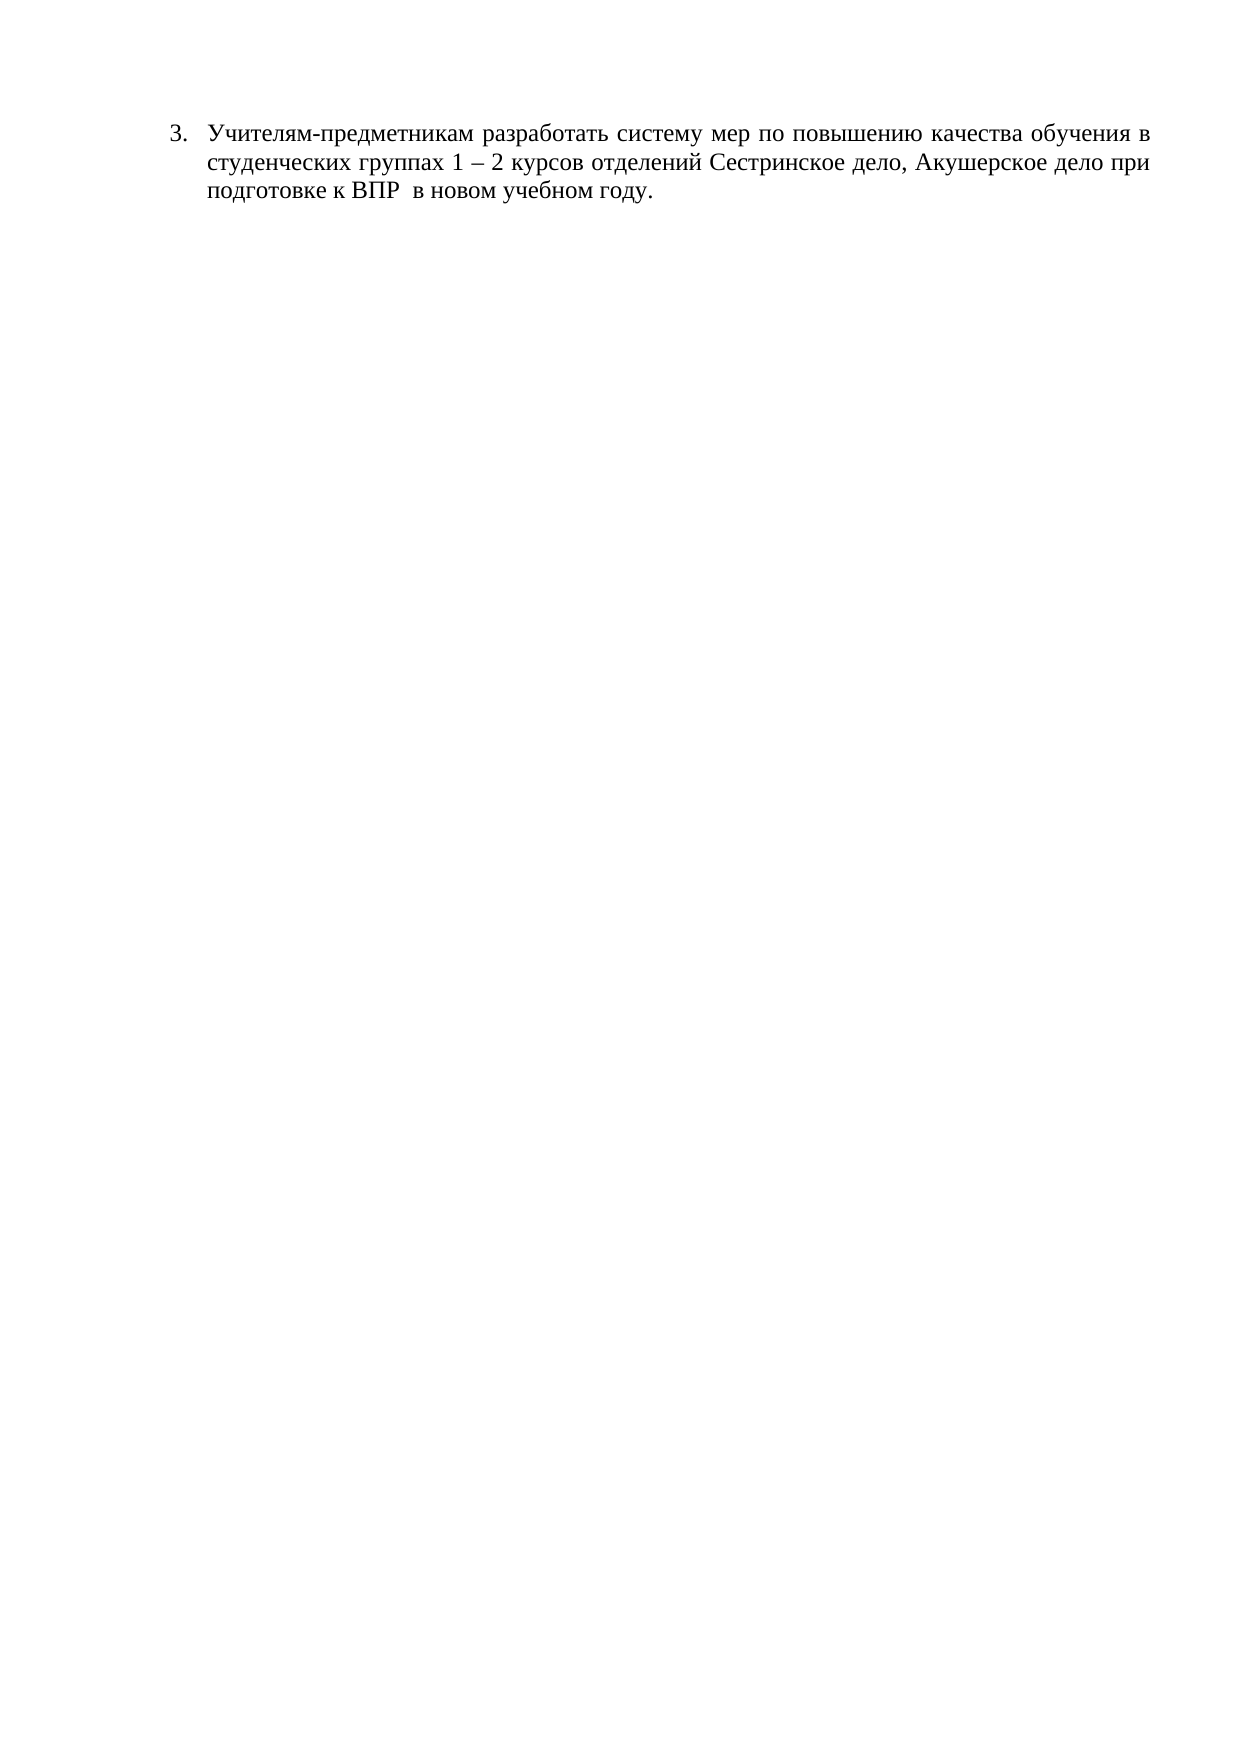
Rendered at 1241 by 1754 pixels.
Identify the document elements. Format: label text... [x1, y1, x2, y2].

list Учителям-предметникам разработать систему мер по повышению качества обучения в студенческих группах 1 – 2 курсов отделений Сестринское дело, Акушерское дело при подготовке к ВПР в новом учебном году. [169, 118, 1152, 204]
